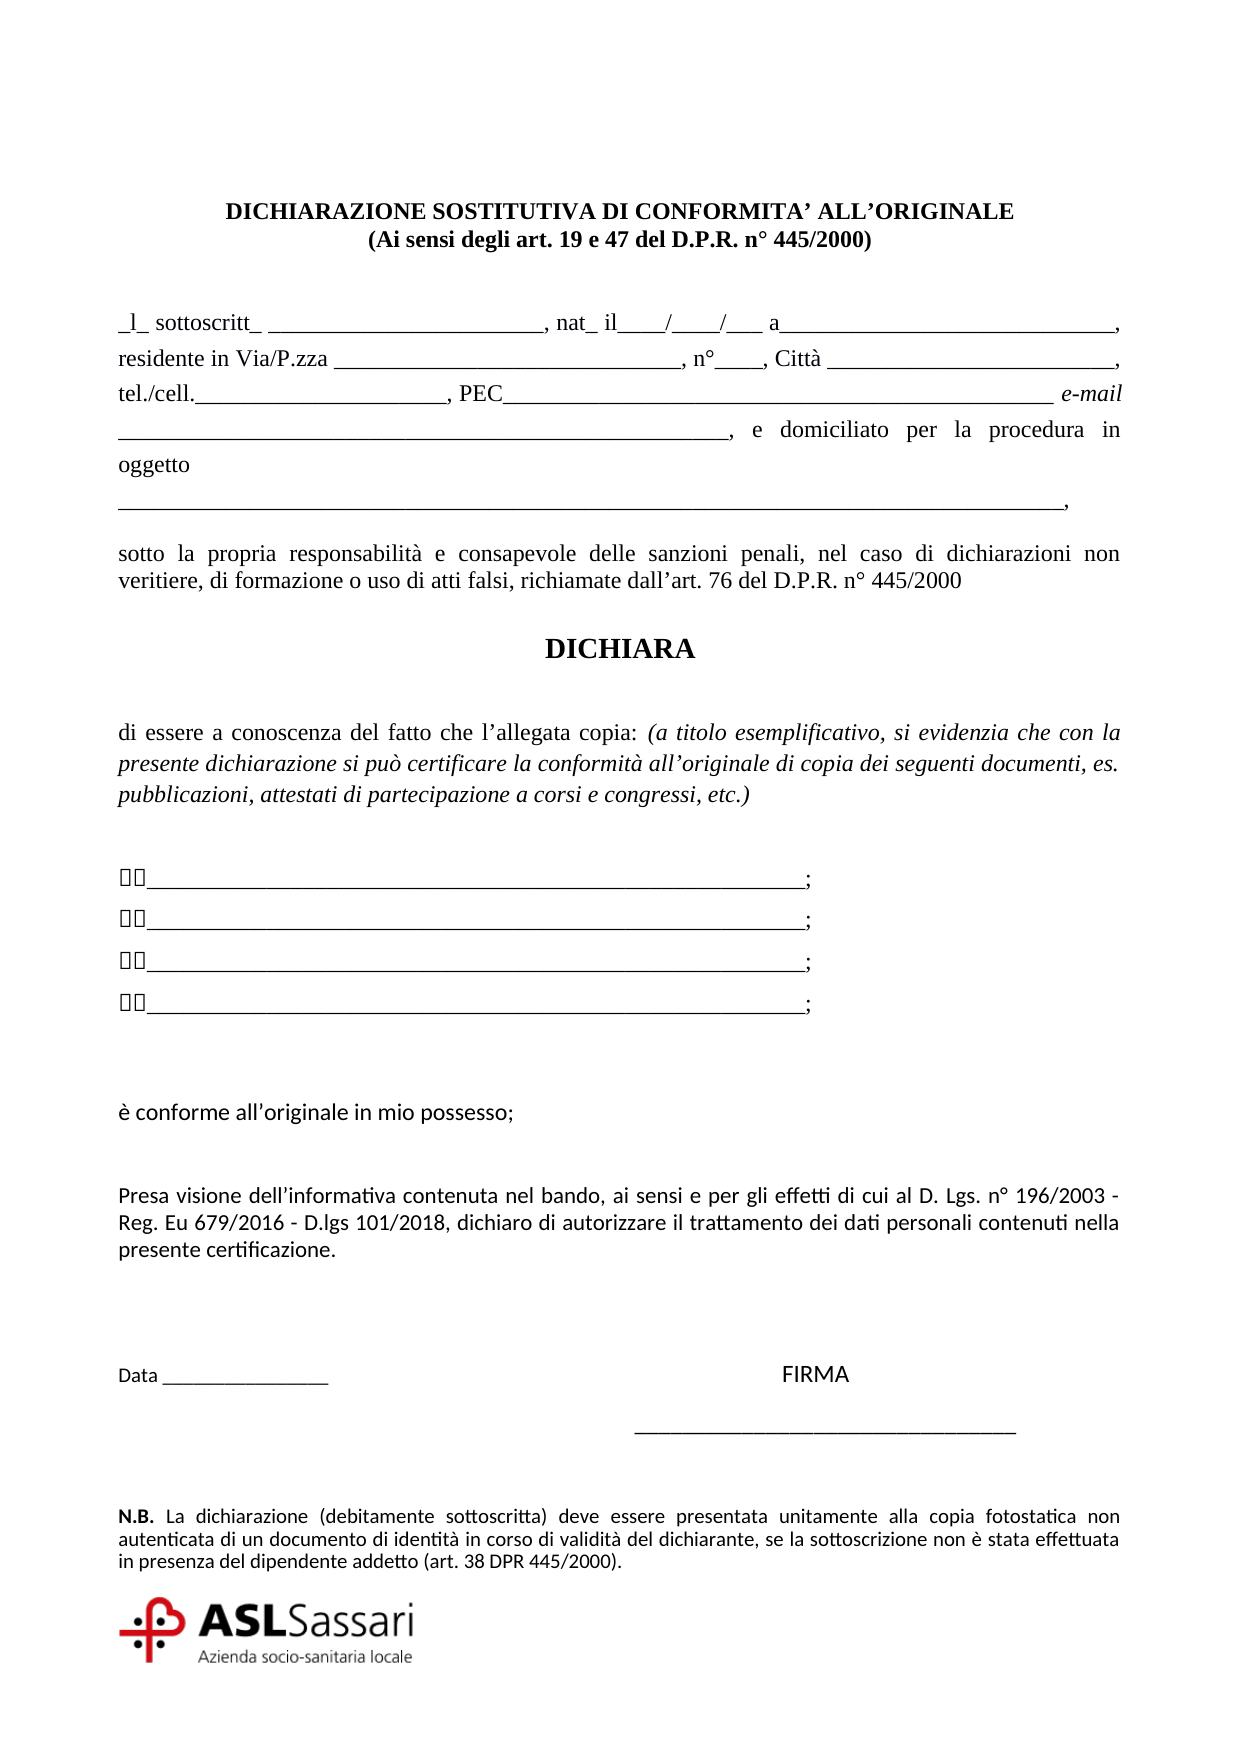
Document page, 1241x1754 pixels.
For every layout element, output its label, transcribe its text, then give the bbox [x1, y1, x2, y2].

text sotto la propria responsabilità e consapevole delle sanzioni penali, nel caso di dichiarazioni non veritiere, di formazione o uso di atti falsi, richiamate dall’art. 76 del D.P.R. n° 445/2000 [118, 540, 1122, 594]
text di essere a conoscenza del fatto che l’allegata copia: (a titolo esemplificativo, si evidenzia che con la presente dichiarazione si può certificare la conformità all’originale di copia dei seguenti documenti, es. pubblicazioni, attestati di partecipazione a corsi e congressi, etc.) [118, 715, 1122, 809]
text _______________________________________________________; [118, 894, 1122, 936]
text _l_ sottoscritt_ _______________________, nat_ il____/____/___ a____________________________, residente in Via/P.zza _____________________________, n°____, Città ________________________, tel./cell._____________________, PEC______________________________________________ e-mail ___________________________________________________, e domiciliato per la procedura in oggetto _______________________________________________________________________________, [118, 302, 1122, 515]
text ________________________________ [561, 1408, 1122, 1437]
picture [118, 1591, 456, 1669]
text è conforme all’originale in mio possesso; [118, 1102, 1122, 1125]
text DICHIARA [118, 632, 1122, 665]
text N.B. La dichiarazione (debitamente sottoscritta) deve essere presentata unitamente alla copia fotostatica non autenticata di un documento di identità in corso di validità del dichiarante, se la sottoscrizione non è stata effettuata in presenza del dipendente addetto (art. 38 DPR 445/2000). [118, 1505, 1122, 1573]
text (Ai sensi degli art. 19 e 47 del D.P.R. n° 445/2000) [118, 225, 1122, 252]
text DICHIARAZIONE SOSTITUTIVA DI CONFORMITA’ ALL’ORIGINALE [118, 197, 1122, 225]
text _______________________________________________________; [118, 936, 1122, 978]
text _______________________________________________________; [118, 853, 1122, 894]
text _______________________________________________________; [118, 978, 1122, 1019]
text Presa visione dell’informativa contenuta nel bando, ai sensi e per gli effetti di cui al D. Lgs. n° 196/2003 - Reg. Eu 679/2016 - D.lgs 101/2018, dichiaro di autorizzare il trattamento dei dati personali contenuti nella presente certificazione. [118, 1182, 1122, 1263]
text Data ________________ FIRMA [118, 1359, 1122, 1389]
